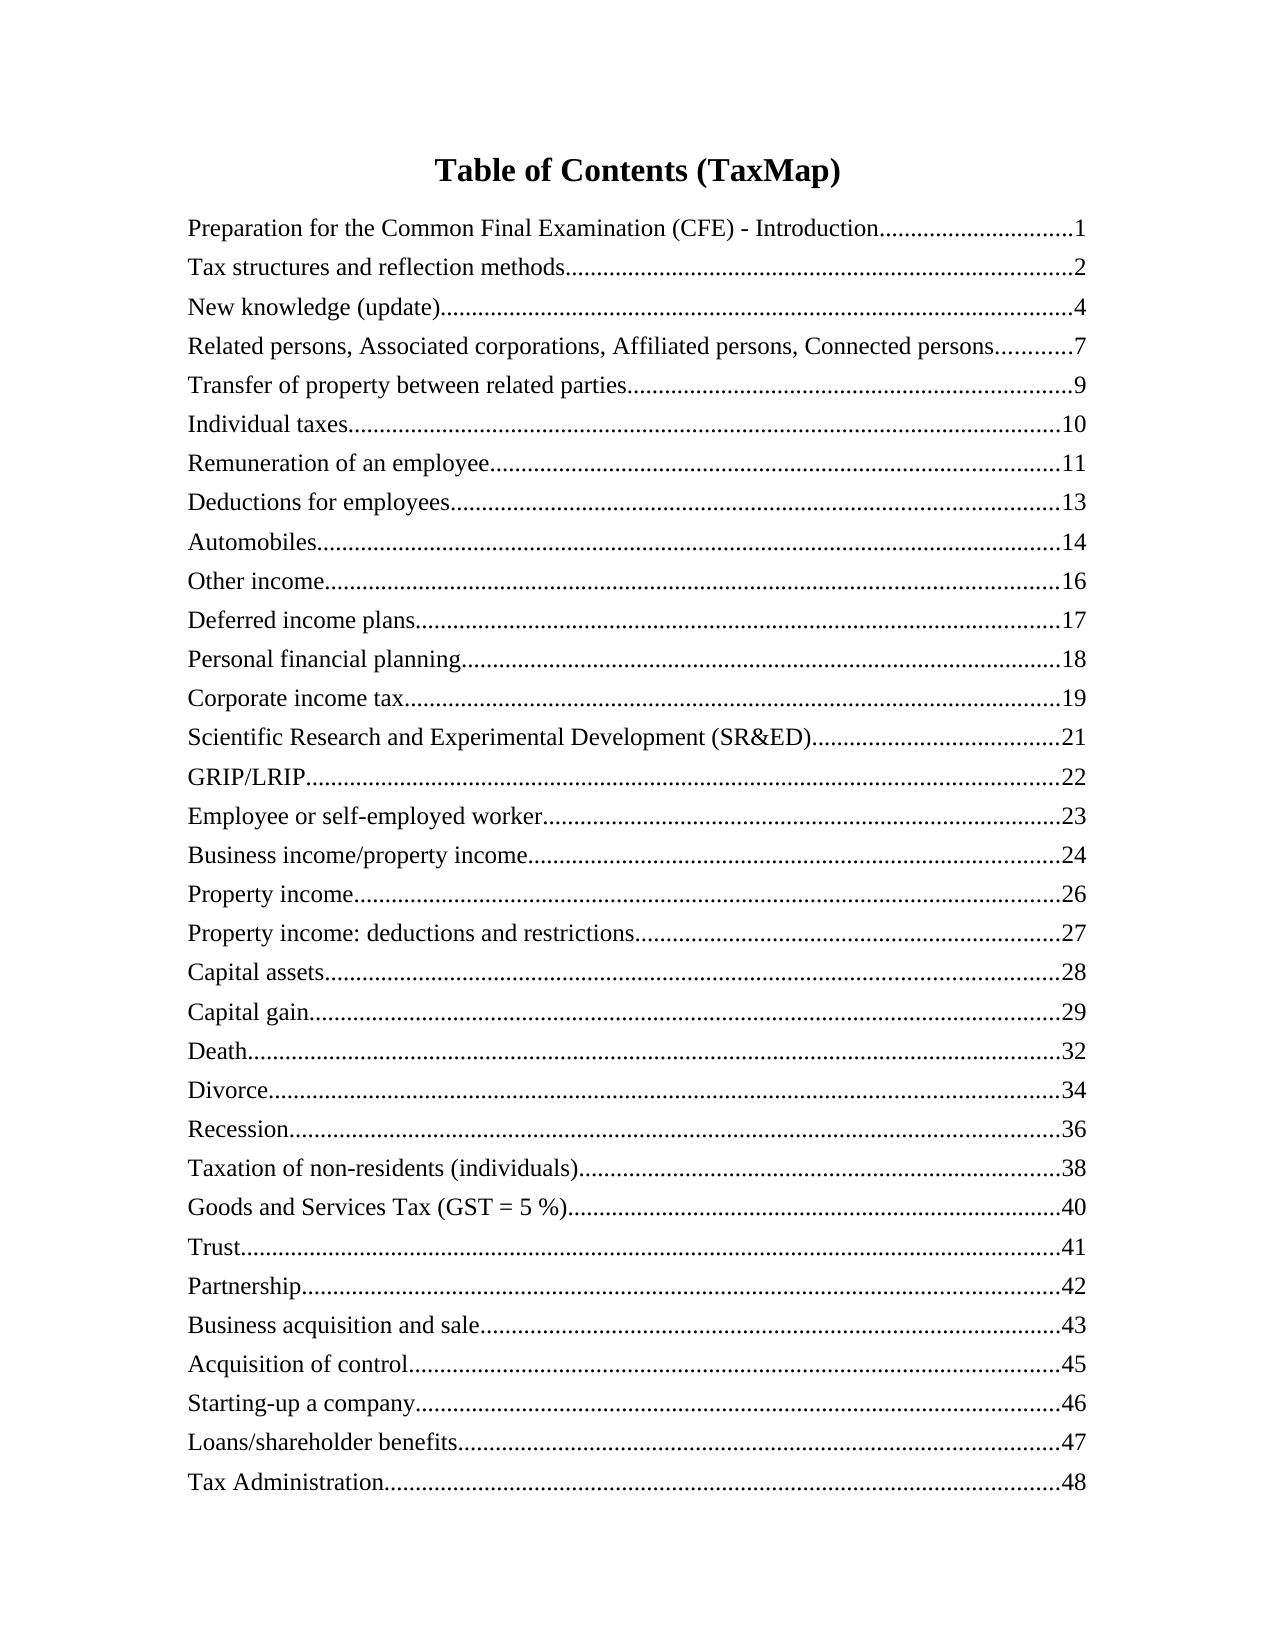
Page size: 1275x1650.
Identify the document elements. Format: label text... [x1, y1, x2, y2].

text Partnership 42 [187, 1271, 1087, 1299]
text Property income: deductions and restrictions 27 [187, 918, 1087, 947]
text Remuneration of an employee 11 [187, 448, 1087, 477]
text Property income 26 [187, 879, 1087, 908]
text Tax structures and reflection methods 2 [187, 252, 1087, 281]
text Capital assets 28 [187, 957, 1087, 986]
text Death 32 [187, 1036, 1087, 1064]
text Goods and Services Tax (GST = 5 %) 40 [187, 1192, 1087, 1221]
text Preparation for the Common Final Examination (CFE) - Introduction 1 [187, 213, 1087, 242]
text Business income/property income 24 [187, 840, 1087, 869]
text Related persons, Associated corporations, Affiliated persons, Connected persons 7 [187, 331, 1087, 359]
text Personal financial planning 18 [187, 644, 1087, 673]
text Table of Contents (TaxMap) [187, 150, 1087, 188]
text Transfer of property between related parties 9 [187, 370, 1087, 399]
text Other income 16 [187, 566, 1087, 594]
text Corporate income tax 19 [187, 683, 1087, 712]
text GRIP/LRIP 22 [187, 762, 1087, 790]
text Deductions for employees 13 [187, 487, 1087, 516]
text Tax Administration 48 [187, 1467, 1087, 1495]
text Acquisition of control 45 [187, 1349, 1087, 1378]
text Capital gain 29 [187, 997, 1087, 1025]
text Starting-up a company 46 [187, 1388, 1087, 1417]
text Trust 41 [187, 1232, 1087, 1260]
text Employee or self-employed worker 23 [187, 801, 1087, 829]
text Loans/shareholder benefits 47 [187, 1427, 1087, 1456]
text Business acquisition and sale 43 [187, 1310, 1087, 1339]
text Individual taxes 10 [187, 409, 1087, 438]
text Divorce 34 [187, 1075, 1087, 1104]
text Scientific Research and Experimental Development (SR&ED) 21 [187, 722, 1087, 751]
text New knowledge (update) 4 [187, 292, 1087, 320]
text Automobiles 14 [187, 527, 1087, 555]
text Recession 36 [187, 1114, 1087, 1143]
text Deferred income plans 17 [187, 605, 1087, 634]
text Taxation of non-residents (individuals) 38 [187, 1153, 1087, 1182]
